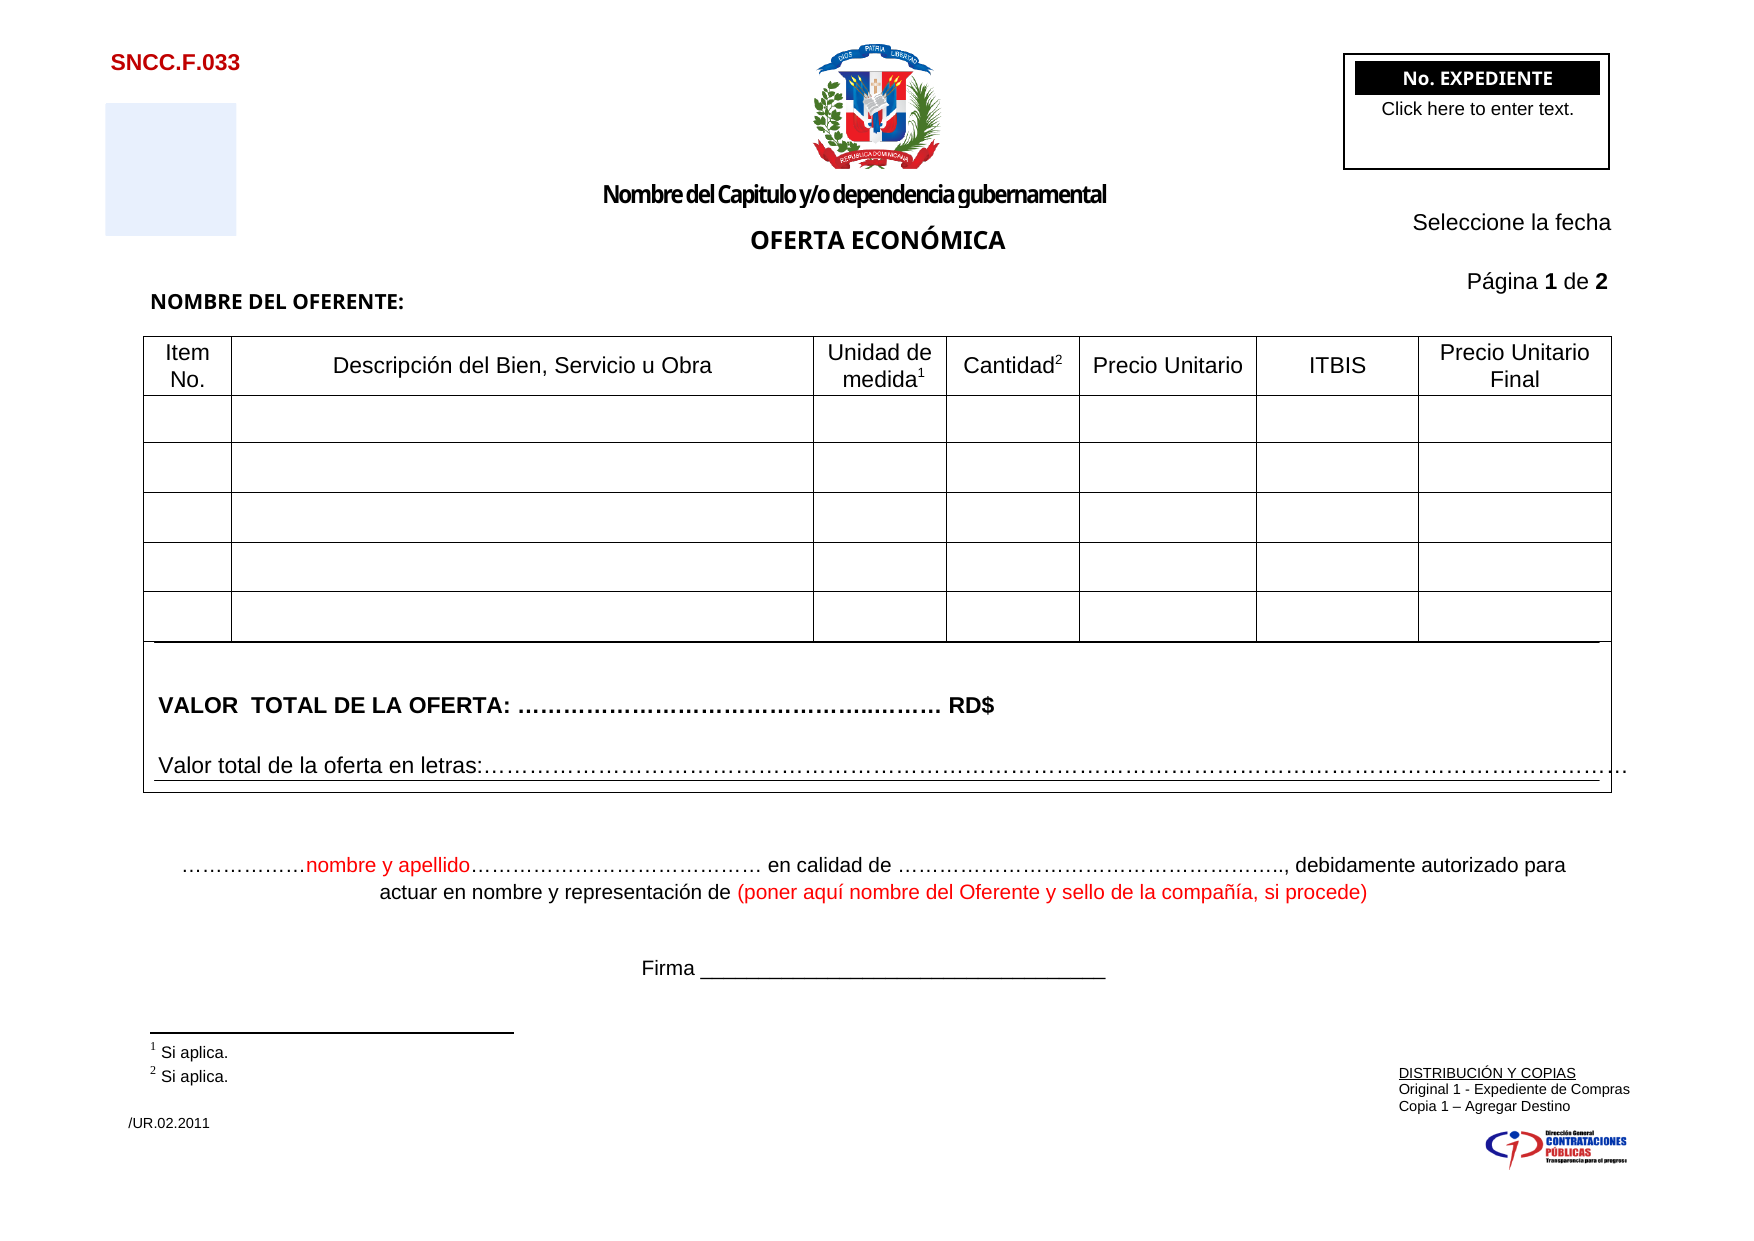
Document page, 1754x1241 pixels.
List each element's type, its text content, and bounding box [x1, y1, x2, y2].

table_cell [814, 443, 946, 492]
table_cell [1257, 592, 1418, 641]
table_cell [1419, 493, 1611, 541]
table_cell [1419, 592, 1611, 641]
table_cell [814, 592, 946, 641]
table_cell [144, 543, 231, 591]
table_header Precio Unitario Final [1419, 337, 1611, 394]
table_cell [1080, 592, 1256, 641]
table_cell [232, 543, 813, 591]
table_cell [232, 493, 813, 541]
table_cell [947, 592, 1079, 641]
table_header Cantidad [947, 337, 1079, 394]
table_cell [947, 443, 1079, 492]
table_cell [1080, 396, 1256, 442]
table_cell [144, 493, 231, 541]
table_header Precio Unitario [1080, 337, 1256, 394]
table_cell [814, 543, 946, 591]
text Firma ___________________________________ [150, 956, 1597, 980]
table_header Descripción del Bien, Servicio u Obra [232, 337, 813, 394]
table_cell [232, 592, 813, 641]
table_cell [1257, 493, 1418, 541]
table_cell [1080, 493, 1256, 541]
table_cell [232, 443, 813, 492]
table_cell [1257, 543, 1418, 591]
table_cell [144, 396, 231, 442]
picture [105, 103, 237, 236]
table_cell [947, 493, 1079, 541]
table_cell [814, 396, 946, 442]
table_header ITBIS [1257, 337, 1418, 394]
table_cell [1080, 543, 1256, 591]
text nombre del oferente: [150, 287, 1604, 315]
table_cell [814, 493, 946, 541]
table_cell [232, 396, 813, 442]
table_cell [947, 396, 1079, 442]
table_cell [1257, 443, 1418, 492]
text ………………nombre y apellido…………………………………… en calidad de ……………………………………………….., debidamente autorizado para actuar en nombre y representación de (poner aquí nombre del Oferente y sello de la compañía, si procede) [150, 853, 1597, 904]
table_cell [947, 543, 1079, 591]
table_cell VALOR TOTAL DE LA OFERTA: ………………………………………..……… RD$ Valor total de la oferta en letras:…………………………………………………………………………………………………………………………………… [144, 642, 1611, 792]
table_header Unidad de medida [814, 337, 946, 394]
table_cell [1419, 396, 1611, 442]
picture [812, 43, 942, 168]
table_cell [144, 443, 231, 492]
table_header Item No. [144, 337, 231, 394]
table_cell [1419, 443, 1611, 492]
table_cell [144, 592, 231, 641]
table_cell [1419, 543, 1611, 591]
table_cell [1080, 443, 1256, 492]
picture [1485, 1130, 1627, 1170]
table_cell [1257, 396, 1418, 442]
